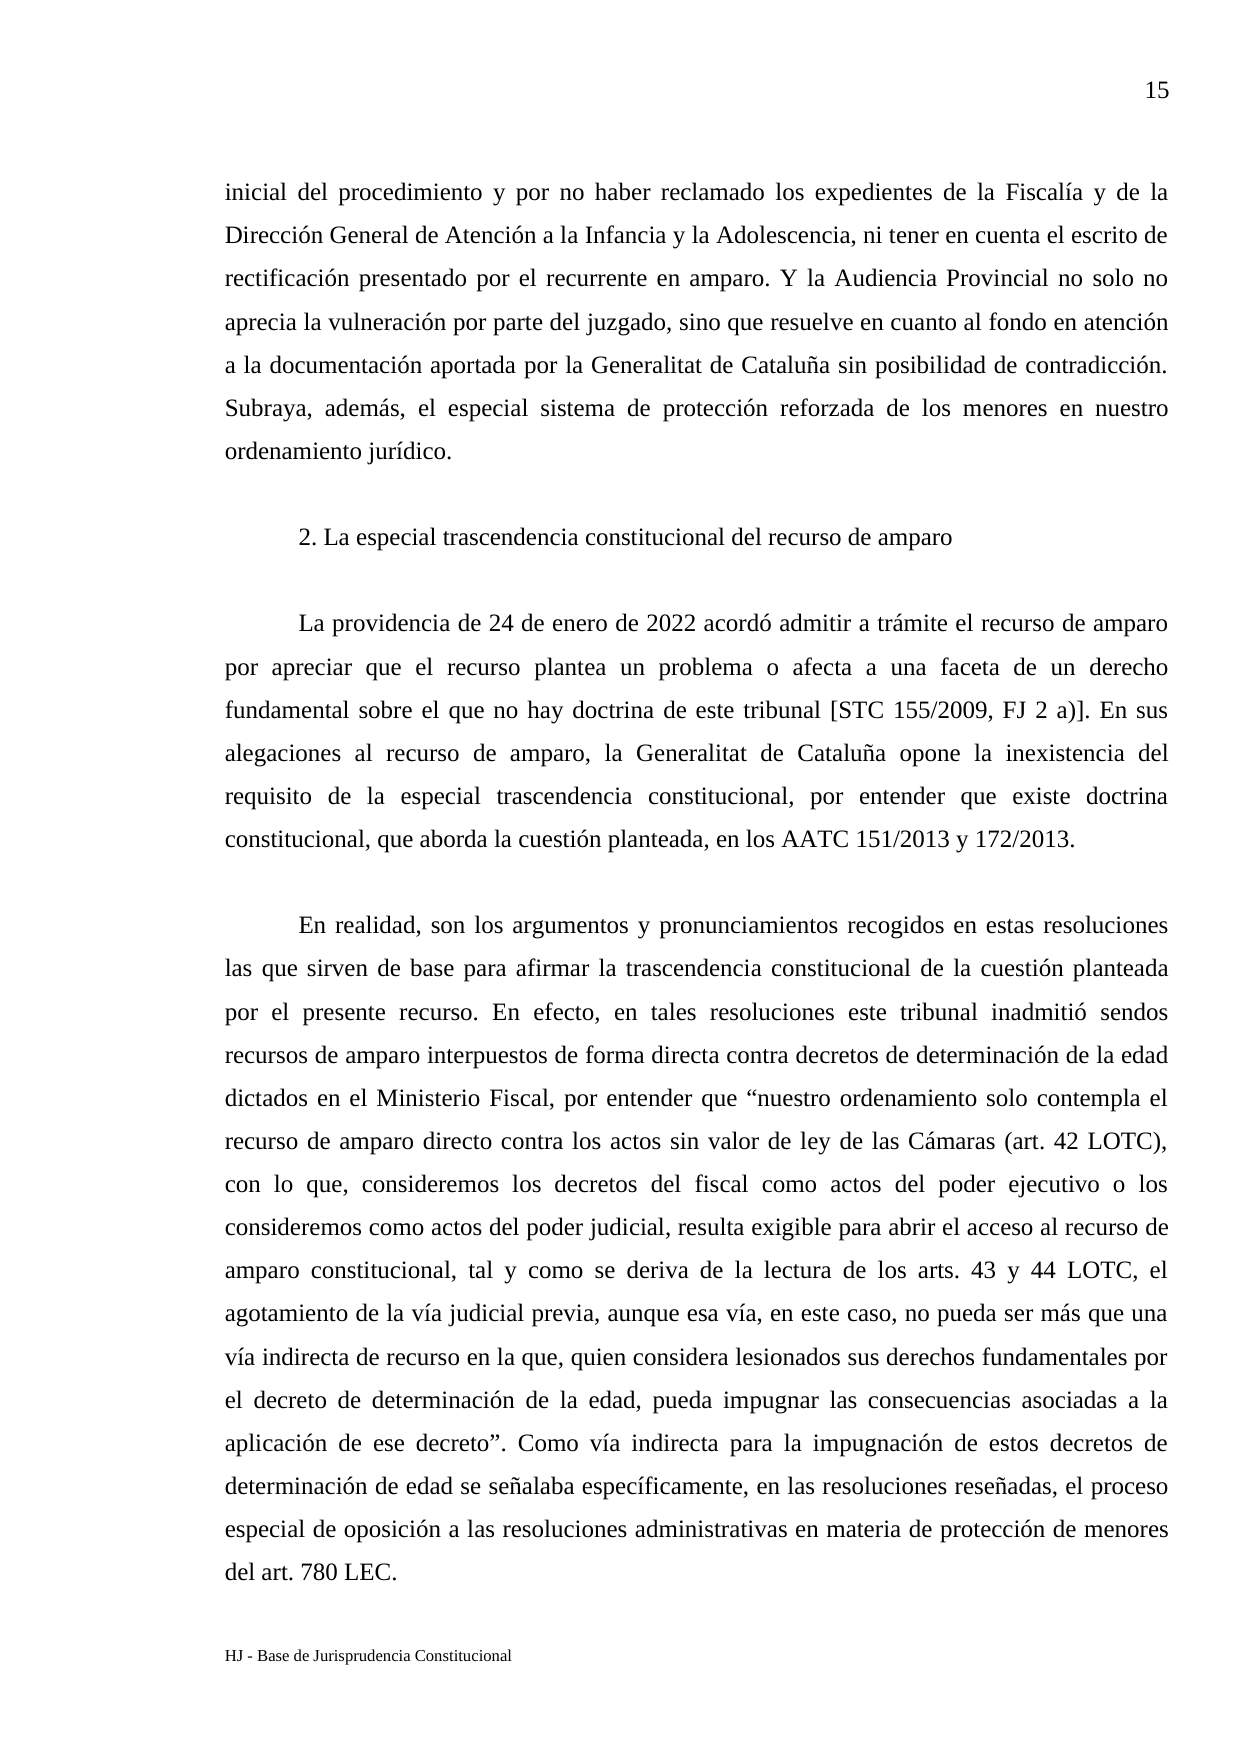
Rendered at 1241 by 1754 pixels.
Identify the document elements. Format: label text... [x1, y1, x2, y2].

text La providencia de 24 de enero de 2022 acordó admitir a trámite el recurso de amparo por apreciar que el recurso plantea un problema o afecta a una faceta de un derecho fundamental sobre el que no hay doctrina de este tribunal [STC 155/2009, FJ 2 a)]. En sus alegaciones al recurso de amparo, la Generalitat de Cataluña opone la inexistencia del requisito de la especial trascendencia constitucional, por entender que existe doctrina constitucional, que aborda la cuestión planteada, en los AATC 151/2013 y 172/2013. [224, 608, 1169, 853]
text En realidad, son los argumentos y pronunciamientos recogidos en estas resoluciones las que sirven de base para afirmar la trascendencia constitucional de la cuestión planteada por el presente recurso. En efecto, en tales resoluciones este tribunal inadmitió sendos recursos de amparo interpuestos de forma directa contra decretos de determinación de la edad dictados en el Ministerio Fiscal, por entender que “nuestro ordenamiento solo contempla el recurso de amparo directo contra los actos sin valor de ley de las Cámaras (art. 42 LOTC), con lo que, consideremos los decretos del fiscal como actos del poder ejecutivo o los consideremos como actos del poder judicial, resulta exigible para abrir el acceso al recurso de amparo constitucional, tal y como se deriva de la lectura de los arts. 43 y 44 LOTC, el agotamiento de la vía judicial previa, aunque esa vía, en este caso, no pueda ser más que una vía indirecta de recurso en la que, quien considera lesionados sus derechos fundamentales por el decreto de determinación de la edad, pueda impugnar las consecuencias asociadas a la aplicación de ese decreto”. Como vía indirecta para la impugnación de estos decretos de determinación de edad se señalaba específicamente, en las resoluciones reseñadas, el proceso especial de oposición a las resoluciones administrativas en materia de protección de menores del art. 780 LEC. [224, 910, 1169, 1586]
text 2. La especial trascendencia constitucional del recurso de amparo [224, 522, 1169, 551]
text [224, 177, 1169, 465]
